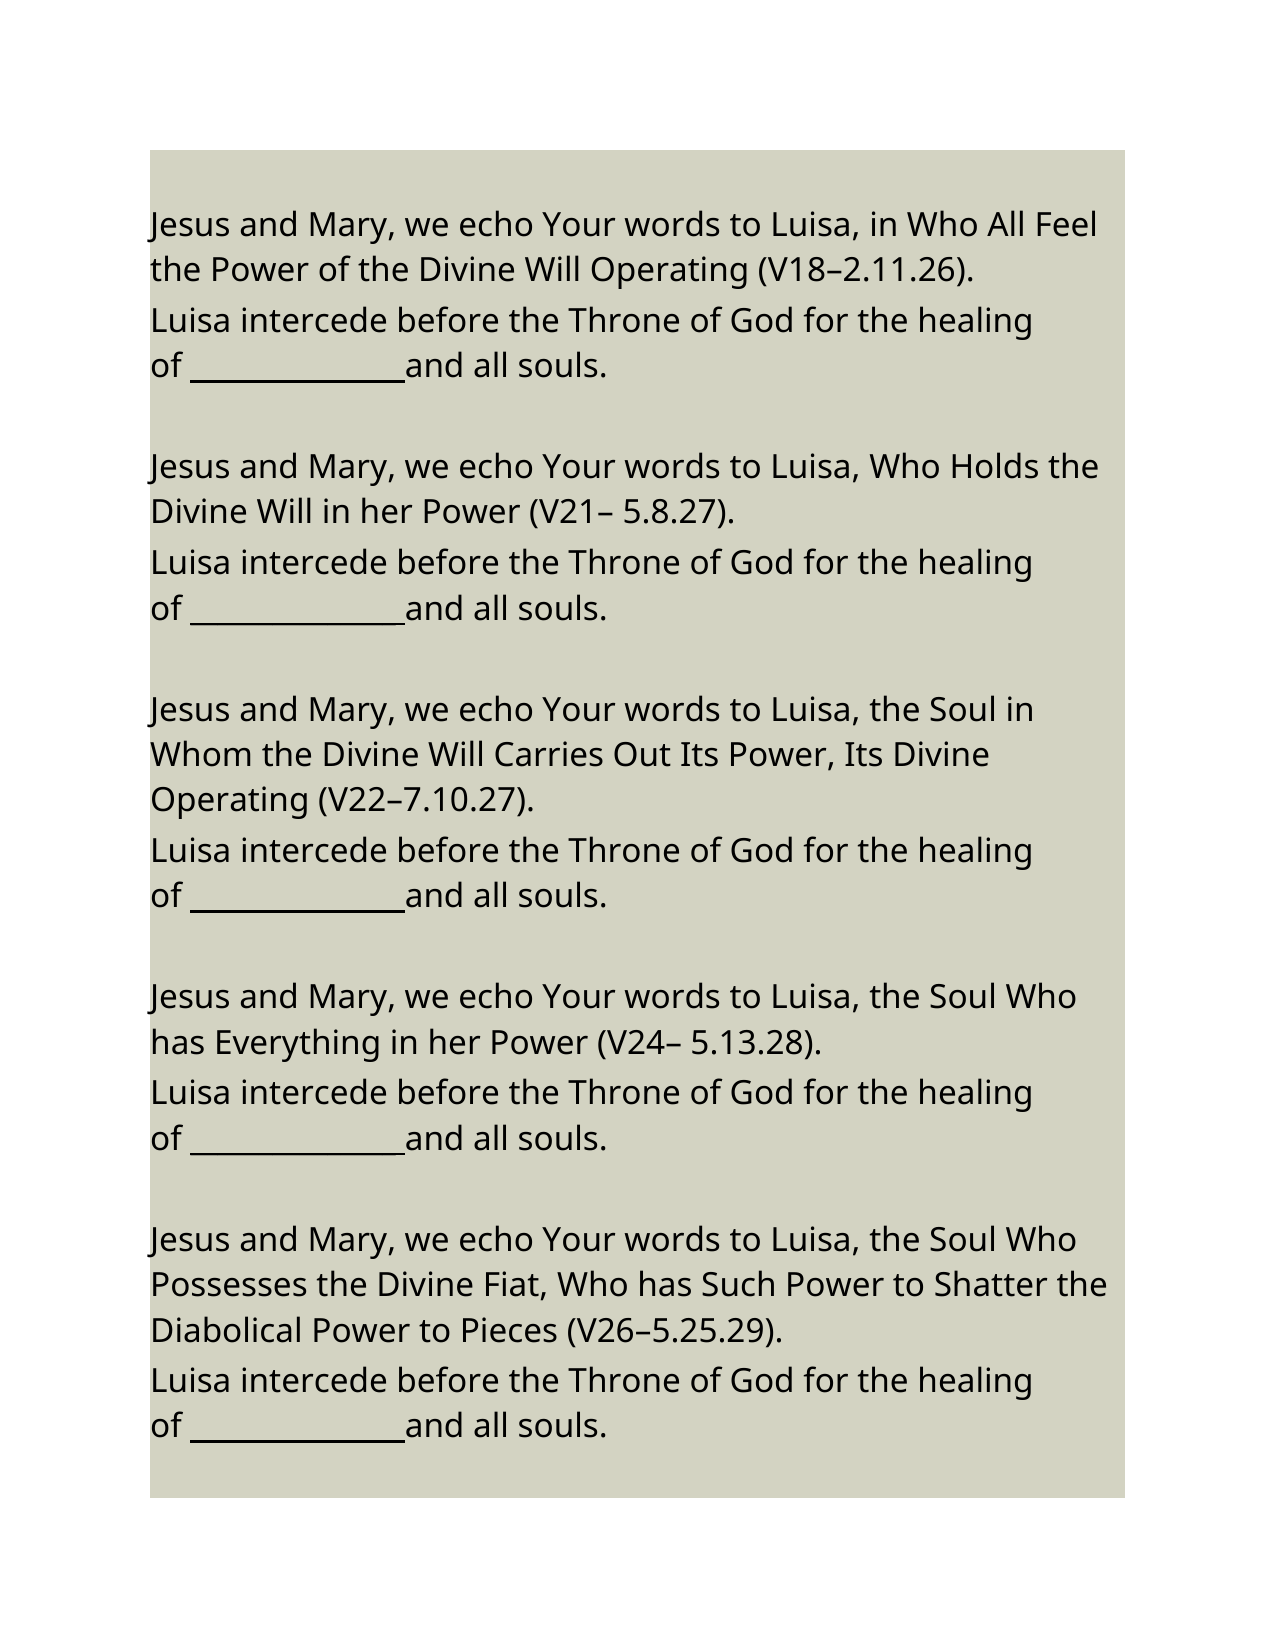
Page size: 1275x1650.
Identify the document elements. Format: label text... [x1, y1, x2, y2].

text Jesus and Mary, we echo Your words to Luisa, Who Holds the Divine Will in her Power (V21– 5.8.27). [150, 443, 1125, 534]
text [150, 296, 1125, 387]
text Luisa intercede before the Throne of God for the healing of _______________ and all souls. [150, 539, 1125, 630]
text Jesus and Mary, we echo Your words to Luisa, the Soul Who has Everything in her Power (V24– 5.13.28). [150, 973, 1125, 1064]
text Jesus and Mary, we echo Your words to Luisa, the Soul Who Possesses the Divine Fiat, Who has Such Power to Shatter the Diabolical Power to Pieces (V26–5.25.29). [150, 1216, 1125, 1352]
text Jesus and Mary, we echo Your words to Luisa, in Who All Feel the Power of the Divine Will Operating (V18–2.11.26). [150, 201, 1125, 291]
text Jesus and Mary, we echo Your words to Luisa, the Soul in Whom the Divine Will Carries Out Its Power, Its Divine Operating (V22–7.10.27). [150, 685, 1125, 822]
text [150, 1357, 1125, 1448]
text Luisa intercede before the Throne of God for the healing of _______________ and all souls. [150, 827, 1125, 917]
text Luisa intercede before the Throne of God for the healing of _______________ and all souls. [150, 1069, 1125, 1160]
